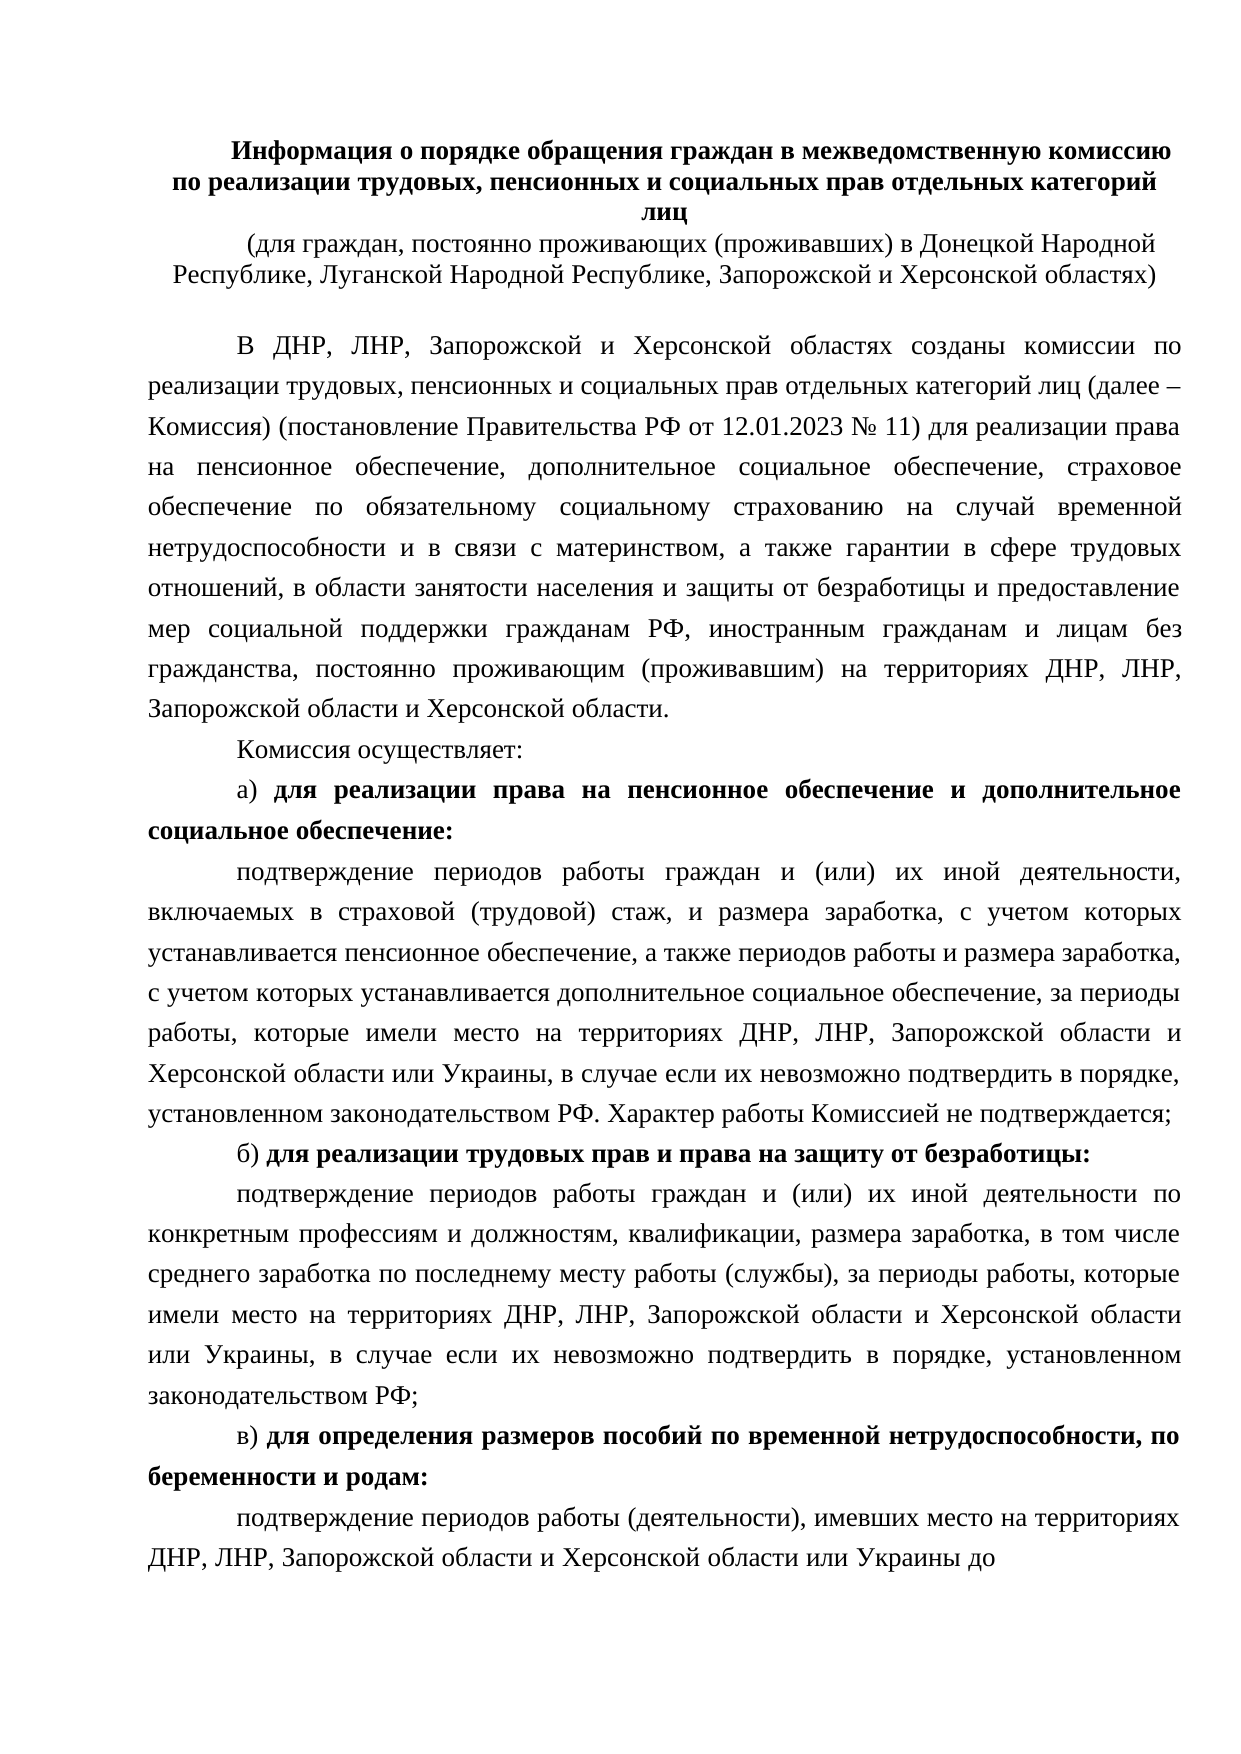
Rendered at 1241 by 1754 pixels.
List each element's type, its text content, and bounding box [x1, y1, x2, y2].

text подтверждение периодов работы (деятельности), имевших место на территориях ДНР, ЛНР, Запорожской области и Херсонской области или Украины до [148, 1501, 1181, 1572]
text (для граждан, постоянно проживающих (проживавших) в Донецкой Народной Республике, Луганской Народной Республике, Запорожской и Херсонской областях) [172, 227, 1240, 289]
text лиц [641, 196, 1240, 227]
text В ДНР, ЛНР, Запорожской и Херсонской областях созданы комиссии по реализации трудовых, пенсионных и социальных прав отдельных категорий лиц (далее – Комиссия) (постановление Правительства РФ от 12.01.2023 № 11) для реализации права на пенсионное обеспечение, дополнительное социальное обеспечение, страховое обеспечение по обязательному социальному страхованию на случай временной нетрудоспособности и в связи с материнством, а также гарантии в сфере трудовых отношений, в области занятости населения и защиты от безработицы и предоставление мер социальной поддержки гражданам РФ, иностранным гражданам и лицам без гражданства, постоянно проживающим (проживавшим) на территориях ДНР, ЛНР, Запорожской области и Херсонской области. [148, 329, 1182, 724]
text б) для реализации трудовых прав и права на защиту от безработицы: [236, 1138, 1240, 1169]
text Информация о порядке обращения граждан в межведомственную комиссию по реализации трудовых, пенсионных и социальных прав отдельных категорий [172, 134, 1194, 196]
text Комиссия осуществляет: [236, 733, 1240, 764]
text в) для определения размеров пособий по временной нетрудоспособности, по беременности и родам: [148, 1419, 1181, 1491]
text подтверждение периодов работы граждан и (или) их иной деятельности, включаемых в страховой (трудовой) стаж, и размера заработка, с учетом которых устанавливается пенсионное обеспечение, а также периодов работы и размера заработка, с учетом которых устанавливается дополнительное социальное обеспечение, за периоды работы, которые имели место на территориях ДНР, ЛНР, Запорожской области и Херсонской области или Украины, в случае если их невозможно подтвердить в порядке, установленном законодательством РФ. Характер работы Комиссией не подтверждается; [148, 855, 1182, 1128]
text а) для реализации права на пенсионное обеспечение и дополнительное социальное обеспечение: [148, 773, 1181, 845]
text подтверждение периодов работы граждан и (или) их иной деятельности по конкретным профессиям и должностям, квалификации, размера заработка, в том числе среднего заработка по последнему месту работы (службы), за периоды работы, которые имели место на территориях ДНР, ЛНР, Запорожской области и Херсонской области или Украины, в случае если их невозможно подтвердить в порядке, установленном законодательством РФ; [148, 1177, 1182, 1410]
